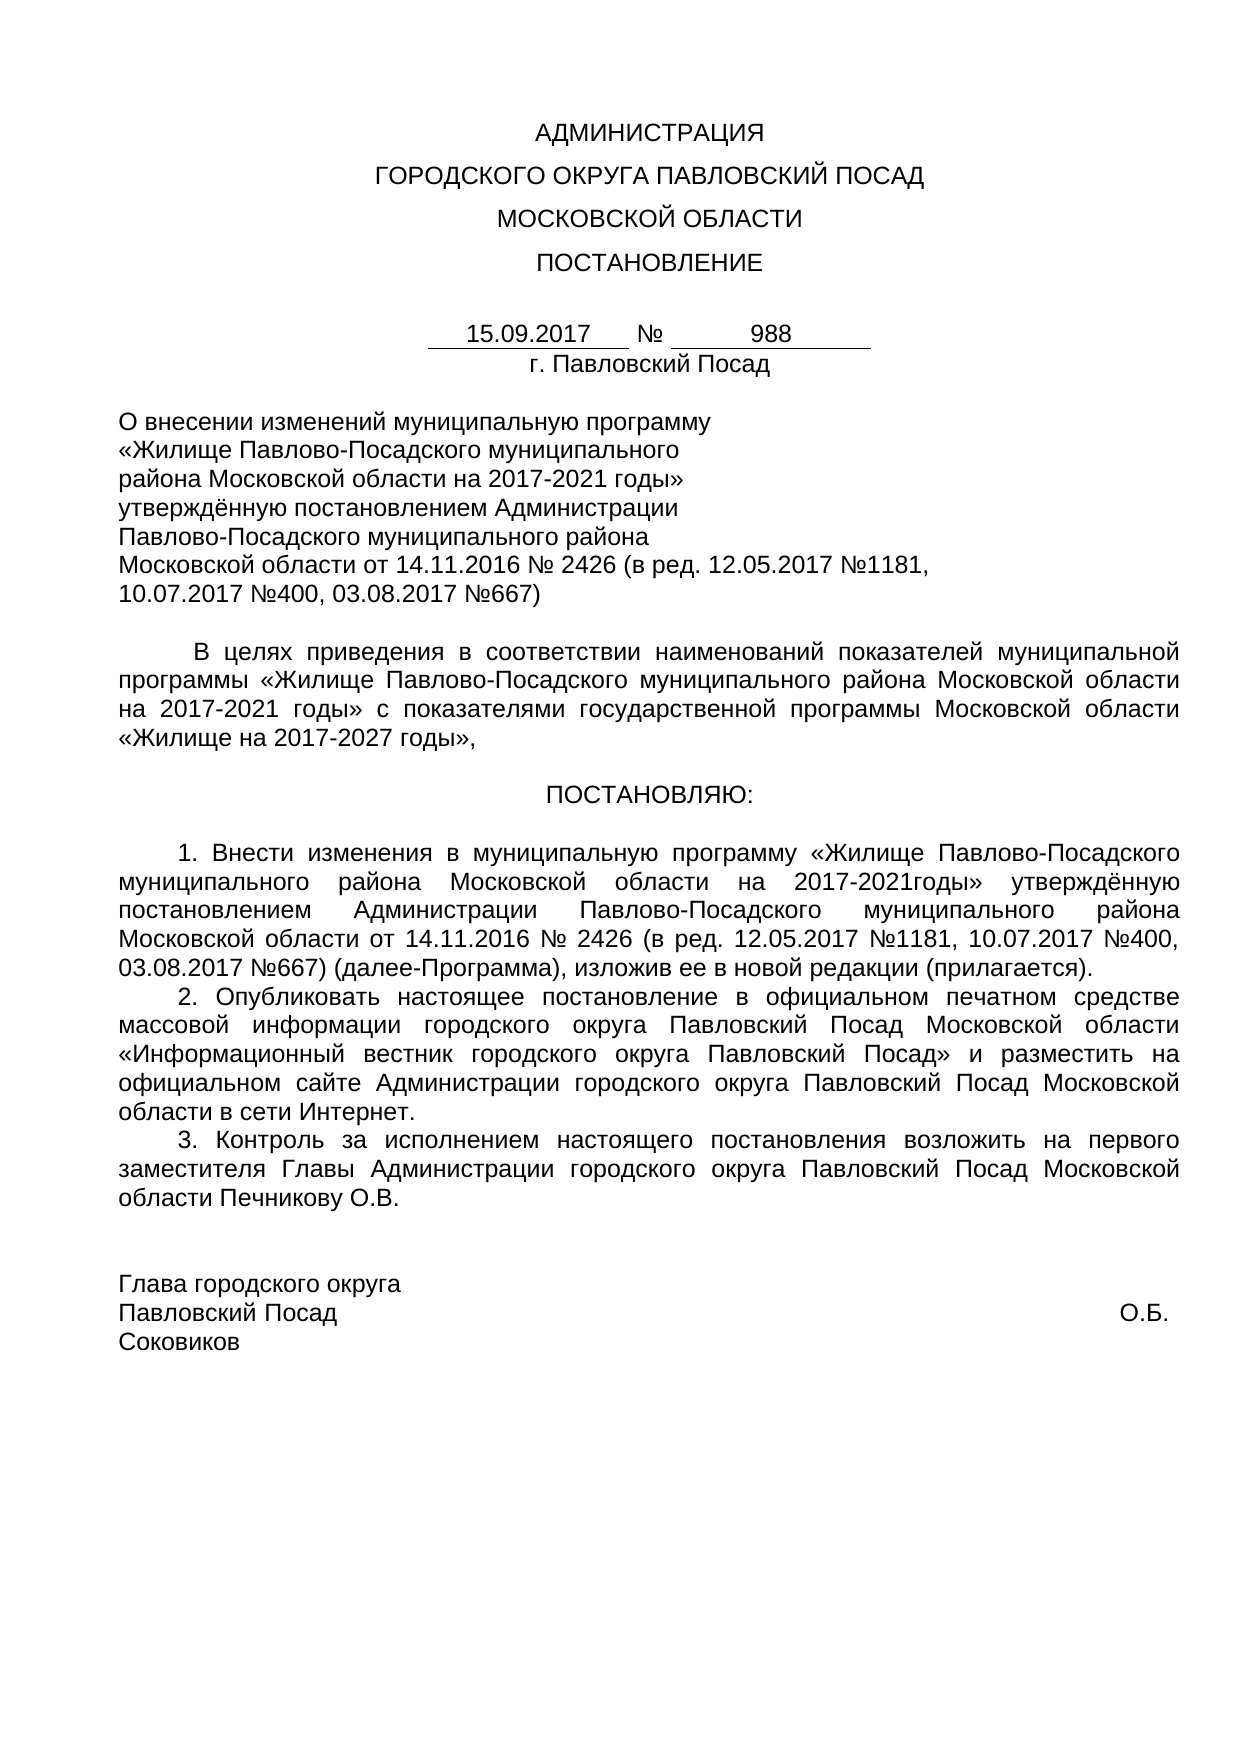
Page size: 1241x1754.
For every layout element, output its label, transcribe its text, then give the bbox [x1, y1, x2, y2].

text района Московской области на 2017-2021 годы» [118, 464, 1181, 493]
text 2. Опубликовать настоящее постановление в официальном печатном средстве массовой информации городского округа Павловский Посад Московской области «Информационный вестник городского округа Павловский Посад» и разместить на официальном сайте Администрации городского округа Павловский Посад Московской области в сети Интернет. [118, 982, 1181, 1125]
text утверждённую постановлением Администрации [118, 493, 1181, 522]
text Глава городского округа [118, 1269, 1181, 1298]
text Павлово-Посадского муниципального района [118, 522, 1181, 550]
text Московской области от 14.11.2016 № 2426 (в ред. 12.05.2017 №1181, [118, 550, 1181, 579]
table_header 988 [671, 319, 871, 348]
subtitle МОСКОВСКОЙ ОБЛАСТИ [118, 204, 1181, 233]
text О внесении изменений муниципальную программу [118, 407, 1181, 435]
text «Жилище Павлово-Посадского муниципального [118, 435, 1181, 464]
table_header № [629, 319, 671, 348]
subtitle ПОСТАНОВЛЕНИЕ [118, 247, 1181, 276]
text В целях приведения в соответствии наименований показателей муниципальной программы «Жилище Павлово-Посадского муниципального района Московской области на 2017-2021 годы» с показателями государственной программы Московской области «Жилище на 2017-2027 годы», [118, 637, 1181, 752]
subtitle АДМИНИСТРАЦИЯ [118, 118, 1181, 147]
text ПОСТАНОВЛЯЮ: [118, 780, 1181, 809]
text 3. Контроль за исполнением настоящего постановления возложить на первого заместителя Главы Администрации городского округа Павловский Посад Московской области Печникову О.В. [118, 1125, 1181, 1212]
table_header 15.09.2017 [428, 319, 628, 348]
text 1. Внести изменения в муниципальную программу «Жилище Павлово-Посадского муниципального района Московской области на 2017-2021годы» утверждённую постановлением Администрации Павлово-Посадского муниципального района Московской области от 14.11.2016 № 2426 (в ред. 12.05.2017 №1181, 10.07.2017 №400, 03.08.2017 №667) (далее-Программа), изложив ее в новой редакции (прилагается). [118, 838, 1181, 982]
text Павловский Посад О.Б. Соковиков [118, 1298, 1181, 1355]
text 10.07.2017 №400, 03.08.2017 №667) [118, 579, 1181, 608]
text г. Павловский Посад [118, 349, 1181, 378]
subtitle ГОРОДСКОГО ОКРУГА ПАВЛОВСКИЙ ПОСАД [118, 161, 1181, 190]
